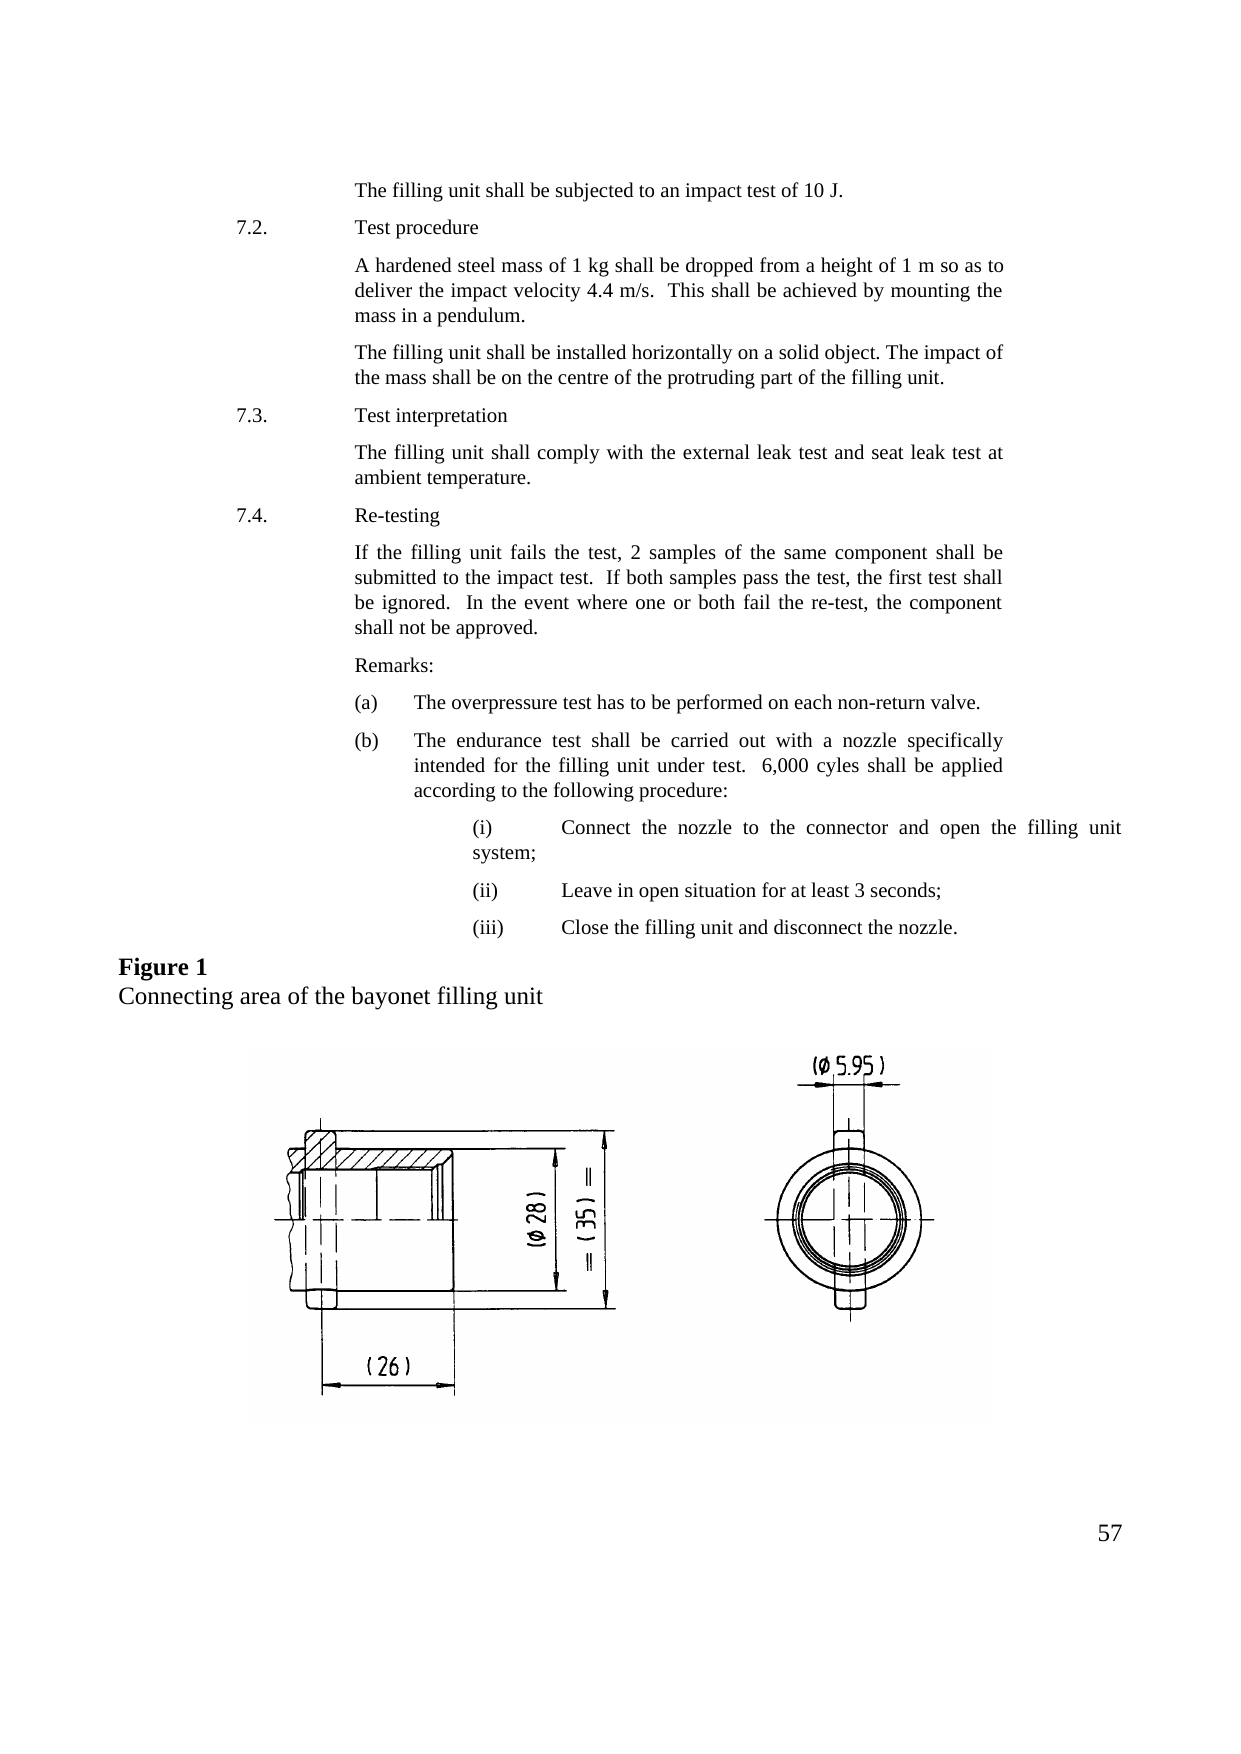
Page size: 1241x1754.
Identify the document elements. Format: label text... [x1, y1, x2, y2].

text 7.4. Re-testing [236, 502, 1004, 527]
text A hardened steel mass of 1 kg shall be dropped from a height of 1 m so as to deliver the impact velocity 4.4 m/s. This shall be achieved by mounting the mass in a pendulum. [354, 252, 1004, 327]
text 7.2. Test procedure [236, 215, 1004, 240]
text (a) The overpressure test has to be performed on each non-return valve. [354, 690, 1004, 715]
text The filling unit shall be installed horizontally on a solid object. The impact of the mass shall be on the centre of the protruding part of the filling unit. [354, 340, 1004, 390]
text (ii) Leave in open situation for at least 3 seconds; [472, 877, 1122, 902]
text Remarks: [354, 652, 1004, 677]
text The filling unit shall be subjected to an impact test of 10 J. [236, 177, 1004, 202]
text The filling unit shall comply with the external leak test and seat leak test at ambient temperature. [354, 440, 1004, 490]
text (i) Connect the nozzle to the connector and open the filling unit system; [472, 815, 1122, 865]
text (b) The endurance test shall be carried out with a nozzle specifically intended for the filling unit under test. 6,000 cyles shall be applied according to the following procedure: [354, 727, 1004, 802]
subtitle Figure 1 [118, 952, 1122, 981]
text 7.3. Test interpretation [236, 402, 1004, 427]
text (iii) Close the filling unit and disconnect the nozzle. [472, 915, 1122, 940]
text If the filling unit fails the test, 2 samples of the same component shall be submitted to the impact test. If both samples pass the test, the first test shall be ignored. In the event where one or both fail the re-test, the component shall not be approved. [354, 540, 1004, 640]
subtitle Connecting area of the bayonet filling unit [118, 981, 1122, 1010]
